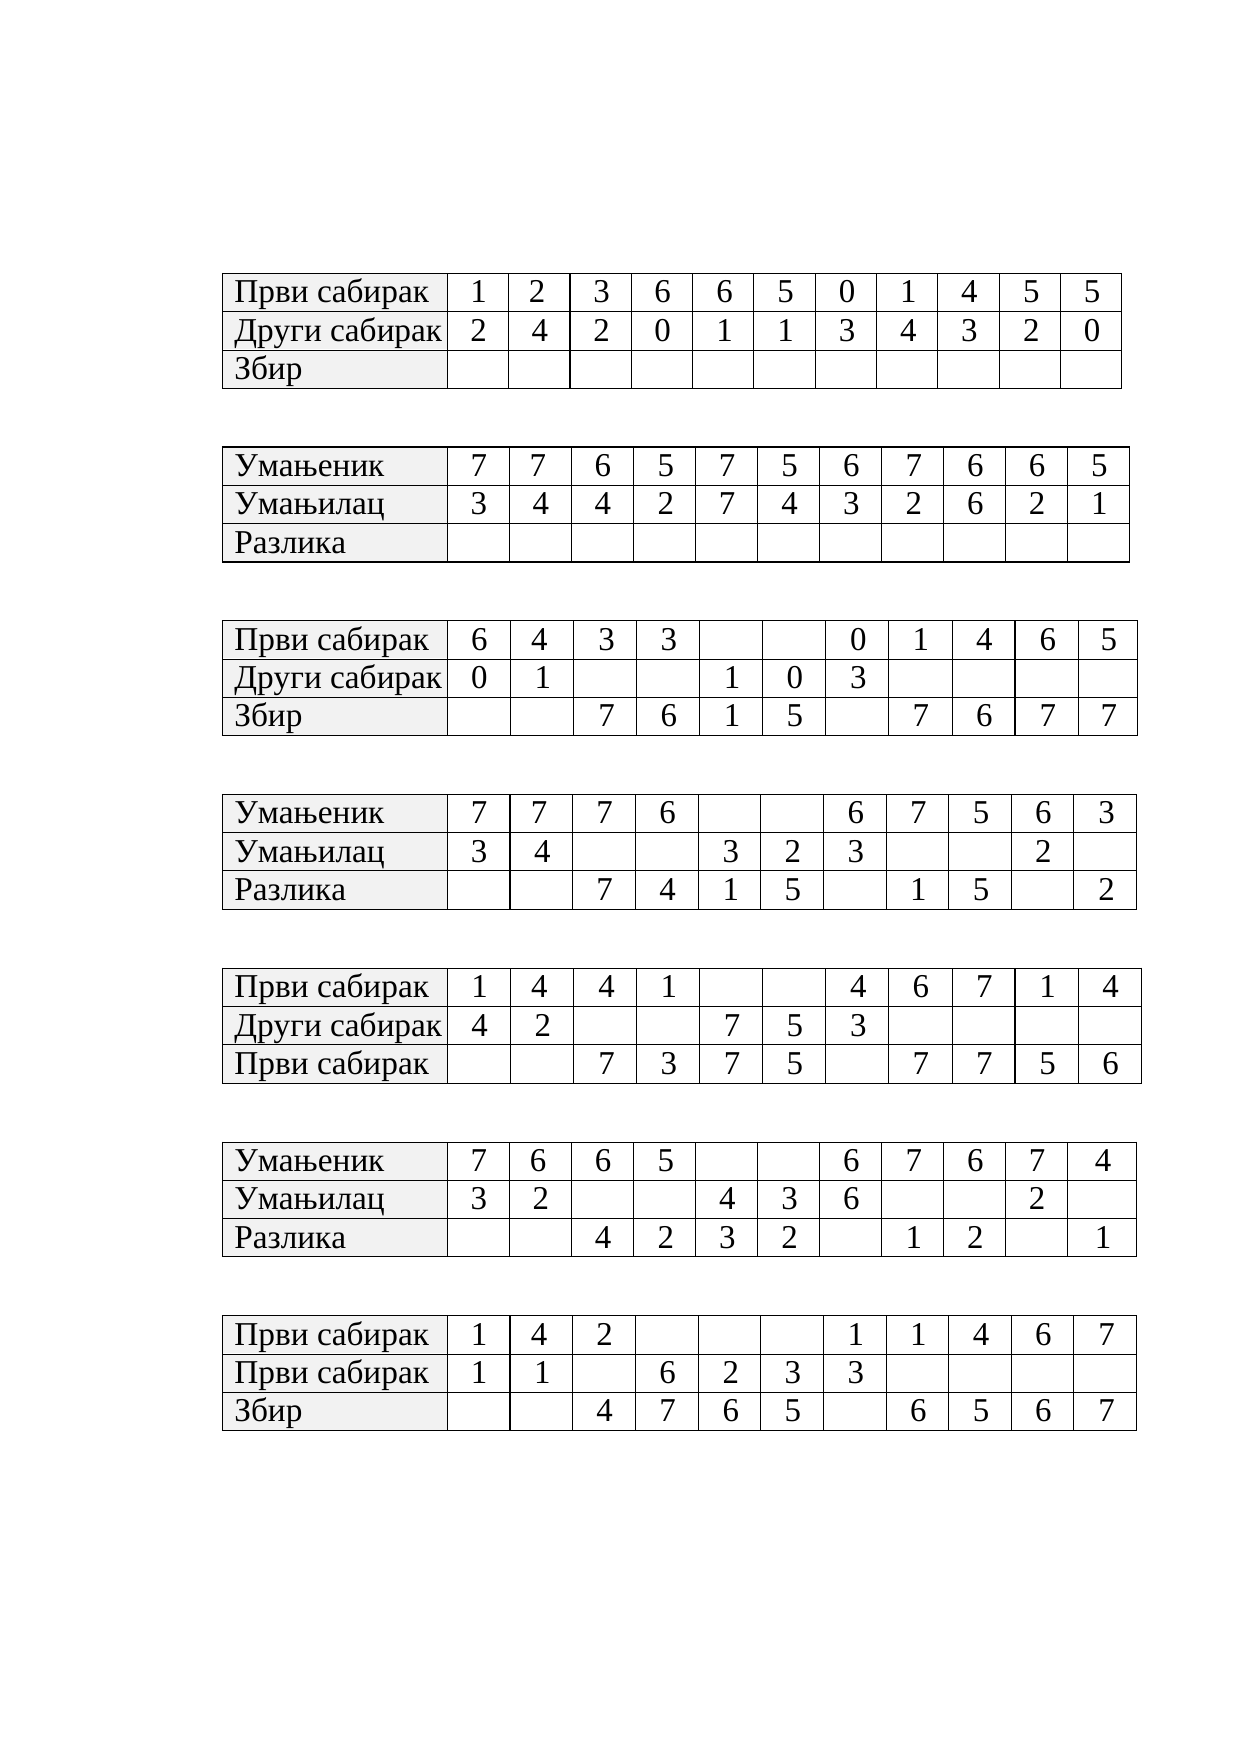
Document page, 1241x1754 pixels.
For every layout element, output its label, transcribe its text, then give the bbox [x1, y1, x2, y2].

table_cell [1006, 1219, 1067, 1256]
table_header 7 [573, 795, 635, 832]
table_cell [1000, 351, 1060, 388]
table_cell 6 [636, 1355, 698, 1392]
table_header 1 [448, 1316, 509, 1353]
table_cell [824, 871, 886, 909]
table_header 3 [571, 274, 631, 311]
table_cell 3 [938, 312, 999, 349]
table_cell 3 [826, 660, 888, 697]
table_header 6 [510, 1143, 571, 1180]
table_cell 3 [816, 312, 876, 349]
table_header [636, 1316, 698, 1353]
table_cell [511, 1393, 572, 1430]
table_cell [572, 1181, 633, 1218]
table_header 2 [573, 1316, 635, 1353]
table_cell Разлика [223, 871, 447, 909]
table_cell 5 [763, 698, 825, 735]
table_cell 2 [634, 1219, 695, 1256]
table_cell 2 [1012, 833, 1073, 870]
table_cell 0 [448, 660, 510, 697]
table_cell 0 [763, 660, 825, 697]
table_header 6 [944, 1143, 1005, 1180]
table_cell 4 [696, 1181, 757, 1218]
table_cell 5 [763, 1045, 825, 1083]
table_cell 3 [824, 833, 886, 870]
table_header 7 [1006, 1143, 1067, 1180]
table_cell 1 [1068, 486, 1129, 523]
table_cell 1 [1068, 1219, 1136, 1256]
table_cell 7 [574, 1045, 636, 1083]
table_cell 7 [1016, 698, 1078, 735]
table_cell [636, 833, 698, 870]
table_cell [573, 833, 635, 870]
table_cell [882, 524, 943, 561]
table_cell [448, 1393, 509, 1430]
table_cell 1 [511, 1355, 572, 1392]
table_cell 6 [953, 698, 1014, 735]
table_header 6 [820, 448, 881, 485]
table_cell [889, 660, 952, 697]
table_cell [824, 1393, 886, 1430]
table_header Први сабирак [223, 969, 447, 1006]
table_cell [953, 1007, 1014, 1044]
table_cell 1 [887, 871, 948, 909]
table_cell 2 [758, 1219, 819, 1256]
table_header Умањеник [223, 448, 447, 485]
table_header [699, 795, 760, 832]
table_header 6 [572, 1143, 633, 1180]
table_header 5 [754, 274, 815, 311]
table_cell 7 [889, 1045, 952, 1083]
table_header 6 [944, 448, 1005, 485]
table_header 6 [824, 795, 886, 832]
table_cell 4 [758, 486, 819, 523]
table_cell 2 [1006, 1181, 1067, 1218]
table_cell 6 [1012, 1393, 1073, 1430]
table_cell 2 [944, 1219, 1005, 1256]
table_cell 3 [761, 1355, 823, 1392]
table_cell 4 [510, 486, 571, 523]
table_cell 7 [1079, 698, 1137, 735]
table_cell 2 [511, 1007, 573, 1044]
table_header 5 [758, 448, 819, 485]
table_header 7 [448, 1143, 509, 1180]
table_cell [826, 1045, 888, 1083]
table_header 3 [1074, 795, 1136, 832]
table_cell 3 [637, 1045, 699, 1083]
table_header 4 [511, 969, 573, 1006]
table_cell 5 [761, 871, 823, 909]
table_header 5 [1079, 621, 1137, 658]
table_cell 2 [699, 1355, 760, 1392]
table_cell 2 [1006, 486, 1067, 523]
table_cell Збир [223, 351, 447, 388]
table_cell [877, 351, 937, 388]
table_header [696, 1143, 757, 1180]
table_cell 2 [1074, 871, 1136, 909]
table_header Умањеник [223, 1143, 447, 1180]
table_cell [448, 524, 509, 561]
table_cell 1 [700, 698, 762, 735]
table_header 6 [820, 1143, 881, 1180]
table_cell 2 [571, 312, 631, 349]
table_header 1 [887, 1316, 948, 1353]
table_header 4 [511, 621, 573, 658]
table_cell [571, 351, 631, 388]
table_cell 0 [632, 312, 692, 349]
table_cell [820, 524, 881, 561]
table_cell [1068, 1181, 1136, 1218]
table_cell 5 [761, 1393, 823, 1430]
table_cell 4 [511, 833, 572, 870]
table_cell Разлика [223, 1219, 447, 1256]
table_header Умањеник [223, 795, 447, 832]
table_header 5 [1000, 274, 1060, 311]
table_cell [511, 871, 572, 909]
table_cell [820, 1219, 881, 1256]
table_cell 7 [1074, 1393, 1136, 1430]
table_cell [448, 351, 508, 388]
table_cell 7 [574, 698, 636, 735]
table_cell 4 [877, 312, 937, 349]
table_header [763, 621, 825, 658]
table_header 3 [574, 621, 636, 658]
table_header Први сабирак [223, 1316, 447, 1353]
table_header 4 [953, 621, 1014, 658]
table_cell Умањилац [223, 1181, 447, 1218]
table_header 6 [889, 969, 952, 1006]
table_cell [693, 351, 753, 388]
table_header [763, 969, 825, 1006]
table_cell [758, 524, 819, 561]
table_header [758, 1143, 819, 1180]
table_cell [1006, 524, 1067, 561]
table_cell 5 [1016, 1045, 1078, 1083]
table_cell 7 [636, 1393, 698, 1430]
table_cell Разлика [223, 524, 447, 561]
table_cell 1 [448, 1355, 509, 1392]
table_cell 4 [572, 1219, 633, 1256]
table_header 6 [1012, 1316, 1073, 1353]
table_cell [1068, 524, 1129, 561]
table_cell 6 [637, 698, 699, 735]
table_cell [882, 1181, 943, 1218]
table_cell 6 [820, 1181, 881, 1218]
table_header 5 [1068, 448, 1129, 485]
table_cell [511, 1045, 573, 1083]
table_header 1 [448, 969, 510, 1006]
table_cell 5 [763, 1007, 825, 1044]
table_cell [1012, 871, 1073, 909]
table_cell 3 [696, 1219, 757, 1256]
table_cell [826, 698, 888, 735]
table_cell 1 [693, 312, 753, 349]
table_cell 1 [700, 660, 762, 697]
table_header 4 [938, 274, 999, 311]
table_header [699, 1316, 760, 1353]
table_cell 3 [824, 1355, 886, 1392]
table_header 6 [636, 795, 698, 832]
table_cell 7 [953, 1045, 1014, 1083]
table_cell [510, 1219, 571, 1256]
table_cell Други сабирак [223, 1007, 447, 1044]
table_cell [1061, 351, 1121, 388]
table_cell 7 [889, 698, 952, 735]
table_cell [1016, 660, 1078, 697]
table_header 0 [816, 274, 876, 311]
table_cell 7 [696, 486, 757, 523]
table_header 4 [826, 969, 888, 1006]
table_header 7 [448, 448, 509, 485]
table_header 6 [1012, 795, 1073, 832]
table_cell [949, 833, 1011, 870]
table_cell [696, 524, 757, 561]
table_header 4 [574, 969, 636, 1006]
table_header 4 [949, 1316, 1011, 1353]
table_cell Други сабирак [223, 312, 447, 349]
table_cell [634, 524, 695, 561]
table_cell [573, 1355, 635, 1392]
table_cell 3 [699, 833, 760, 870]
table_header 5 [634, 1143, 695, 1180]
table_cell [448, 1219, 509, 1256]
table_header Први сабирак [223, 274, 447, 311]
table_cell 2 [634, 486, 695, 523]
table_cell [637, 1007, 699, 1044]
table_cell [887, 833, 948, 870]
table_header 7 [882, 448, 943, 485]
table_cell [944, 524, 1005, 561]
table_cell [448, 698, 510, 735]
table_cell 1 [882, 1219, 943, 1256]
table_header 4 [1079, 969, 1141, 1006]
table_cell [754, 351, 815, 388]
table_cell 3 [758, 1181, 819, 1218]
table_cell [510, 524, 571, 561]
table_cell Први сабирак [223, 1355, 447, 1392]
table_header 1 [448, 274, 508, 311]
table_header 5 [949, 795, 1011, 832]
table_cell [1016, 1007, 1078, 1044]
table_header 6 [448, 621, 510, 658]
table_header 5 [634, 448, 695, 485]
table_header 6 [632, 274, 692, 311]
table_cell Умањилац [223, 486, 447, 523]
table_header [700, 969, 762, 1006]
table_cell 4 [572, 486, 633, 523]
table_header 0 [826, 621, 888, 658]
table_cell [816, 351, 876, 388]
table_cell [448, 871, 509, 909]
table_cell 4 [509, 312, 569, 349]
table_cell 6 [887, 1393, 948, 1430]
table_header 7 [953, 969, 1014, 1006]
table_header 7 [887, 795, 948, 832]
table_cell [949, 1355, 1011, 1392]
table_cell 7 [700, 1045, 762, 1083]
table_header 1 [637, 969, 699, 1006]
table_cell [634, 1181, 695, 1218]
table_cell 6 [699, 1393, 760, 1430]
table_cell 3 [448, 1181, 509, 1218]
table_header 1 [1016, 969, 1078, 1006]
table_cell [887, 1355, 948, 1392]
table_header 1 [877, 274, 937, 311]
table_header 6 [572, 448, 633, 485]
table_cell 3 [820, 486, 881, 523]
table_header 3 [637, 621, 699, 658]
table_cell [574, 1007, 636, 1044]
table_cell 5 [949, 1393, 1011, 1430]
table_cell Други сабирак [223, 660, 447, 697]
table_cell 4 [573, 1393, 635, 1430]
table_cell 2 [761, 833, 823, 870]
table_header 7 [882, 1143, 943, 1180]
table_cell 1 [754, 312, 815, 349]
table_cell 5 [949, 871, 1011, 909]
table_cell [1079, 1007, 1141, 1044]
table_header 7 [511, 795, 572, 832]
table_cell [632, 351, 692, 388]
table_header 1 [889, 621, 952, 658]
table_header 6 [693, 274, 753, 311]
table_header 7 [510, 448, 571, 485]
table_header 7 [696, 448, 757, 485]
table_header Први сабирак [223, 621, 447, 658]
table_cell 7 [700, 1007, 762, 1044]
table_cell Први сабирак [223, 1045, 447, 1083]
table_cell 4 [448, 1007, 510, 1044]
table_cell 3 [448, 486, 509, 523]
table_cell [511, 698, 573, 735]
table_cell [1012, 1355, 1073, 1392]
table_header 4 [1068, 1143, 1136, 1180]
table_cell Збир [223, 1393, 447, 1430]
table_cell 4 [636, 871, 698, 909]
table_header 5 [1061, 274, 1121, 311]
table_cell 3 [826, 1007, 888, 1044]
table_header 6 [1016, 621, 1078, 658]
table_cell [889, 1007, 952, 1044]
table_header [761, 1316, 823, 1353]
table_cell 7 [573, 871, 635, 909]
table_cell 2 [448, 312, 508, 349]
table_header 4 [511, 1316, 572, 1353]
table_cell 1 [699, 871, 760, 909]
table_header [700, 621, 762, 658]
table_cell [1074, 833, 1136, 870]
table_cell [448, 1045, 510, 1083]
table_header 6 [1006, 448, 1067, 485]
table_cell [953, 660, 1014, 697]
table_cell 0 [1061, 312, 1121, 349]
table_cell [572, 524, 633, 561]
table_cell [938, 351, 999, 388]
table_header [761, 795, 823, 832]
table_cell Збир [223, 698, 447, 735]
table_cell 6 [1079, 1045, 1141, 1083]
table_cell [944, 1181, 1005, 1218]
table_header 2 [509, 274, 569, 311]
table_cell [509, 351, 569, 388]
table_cell [1074, 1355, 1136, 1392]
table_cell 2 [882, 486, 943, 523]
table_header 7 [448, 795, 509, 832]
table_cell 2 [1000, 312, 1060, 349]
table_cell Умањилац [223, 833, 447, 870]
table_cell 6 [944, 486, 1005, 523]
table_cell 2 [510, 1181, 571, 1218]
table_cell 1 [511, 660, 573, 697]
table_cell [637, 660, 699, 697]
table_header 1 [824, 1316, 886, 1353]
table_cell [1079, 660, 1137, 697]
table_cell [574, 660, 636, 697]
table_cell 3 [448, 833, 509, 870]
table_header 7 [1074, 1316, 1136, 1353]
